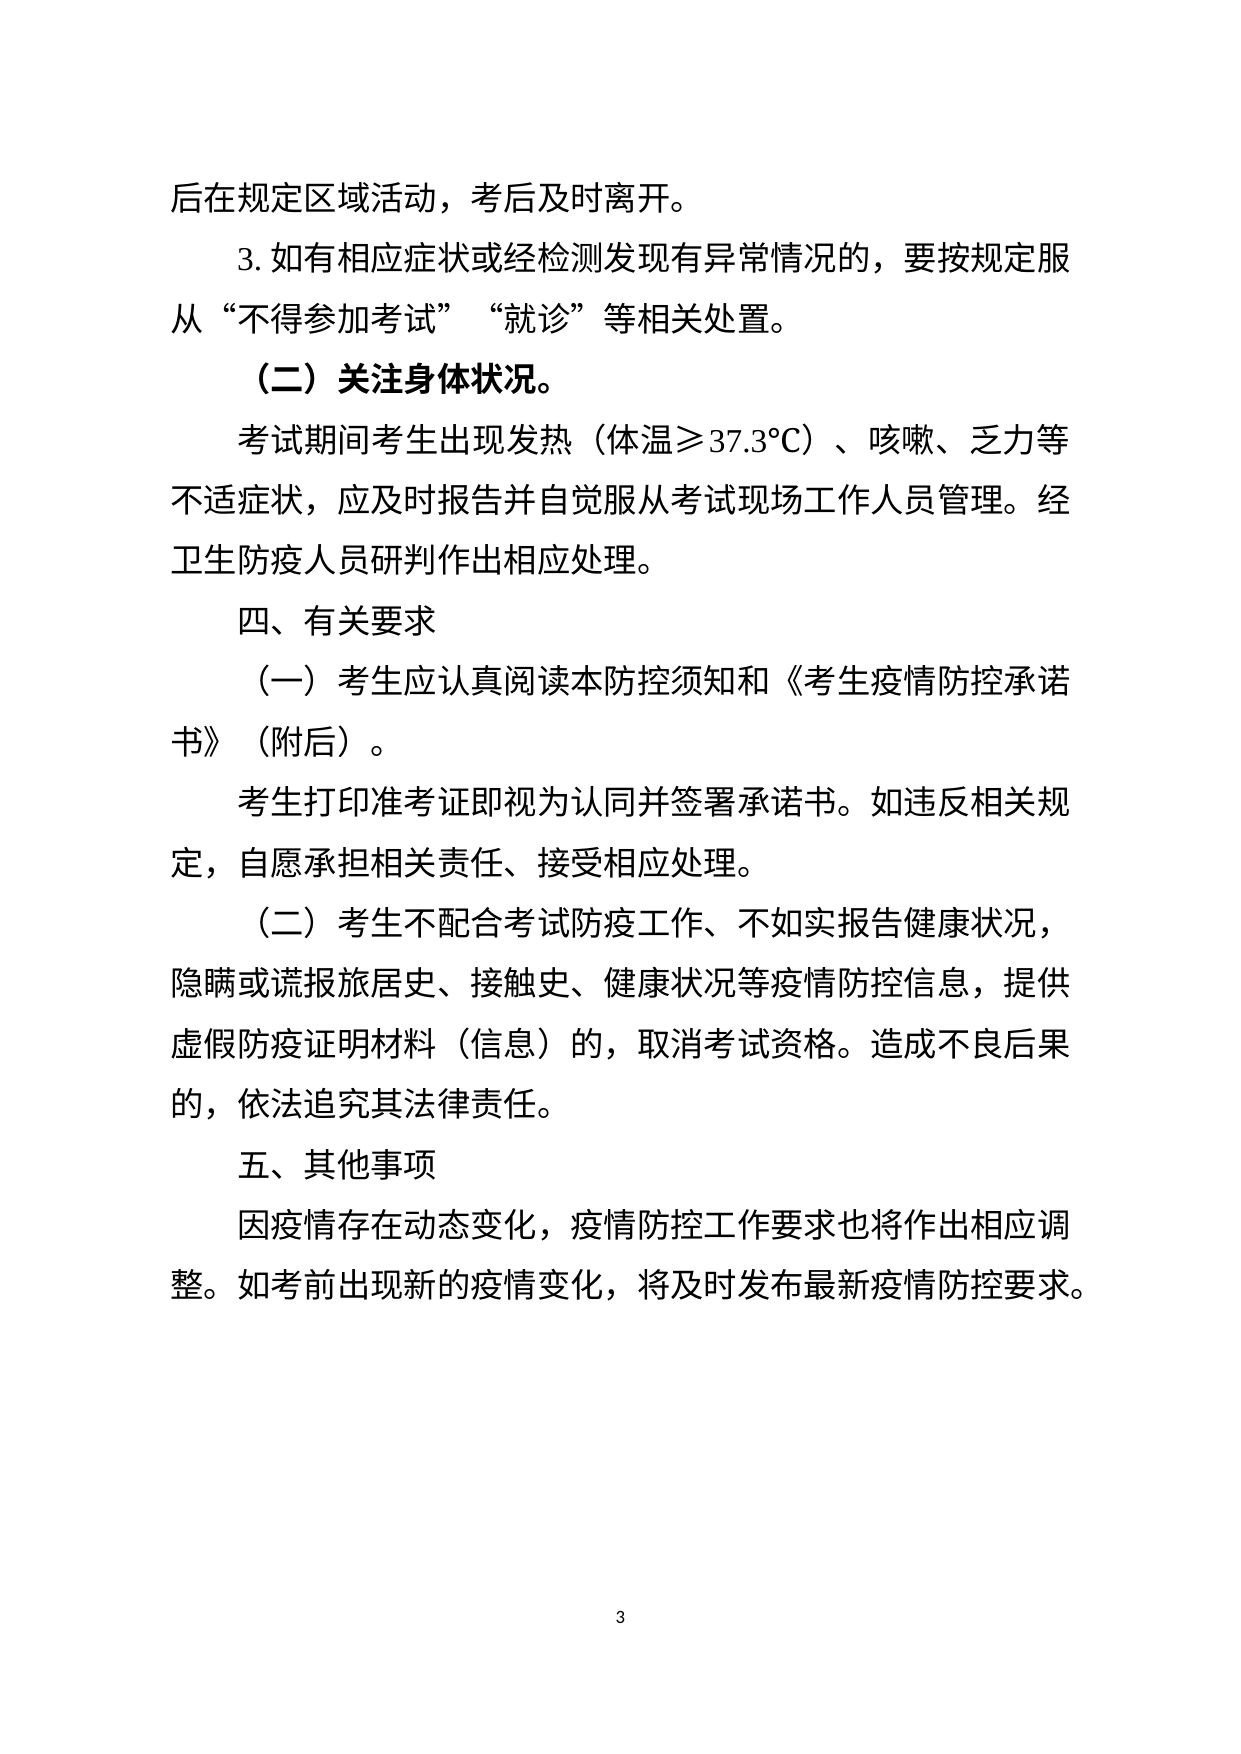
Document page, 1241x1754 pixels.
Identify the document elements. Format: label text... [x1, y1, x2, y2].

text 五、其他事项 [170, 1129, 1070, 1189]
text 3. 如有相应症状或经检测发现有异常情况的，要按规定服从“不得参加考试”“就诊”等相关处置。 [170, 222, 1070, 343]
text （二）关注身体状况。 [170, 343, 1070, 404]
text 因疫情存在动态变化，疫情防控工作要求也将作出相应调整。如考前出现新的疫情变化，将及时发布最新疫情防控要求。 [170, 1189, 1070, 1310]
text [170, 162, 1070, 222]
text （二）考生不配合考试防疫工作、不如实报告健康状况，隐瞒或谎报旅居史、接触史、健康状况等疫情防控信息，提供虚假防疫证明材料（信息）的，取消考试资格。造成不良后果的，依法追究其法律责任。 [170, 887, 1070, 1129]
text （一）考生应认真阅读本防控须知和《考生疫情防控承诺书》（附后）。 [170, 645, 1070, 766]
text 四、有关要求 [170, 585, 1070, 645]
text 考试期间考生出现发热（体温≥37.3℃）、咳嗽、乏力等不适症状，应及时报告并自觉服从考试现场工作人员管理。经卫生防疫人员研判作出相应处理。 [170, 404, 1070, 585]
text 考生打印准考证即视为认同并签署承诺书。如违反相关规定，自愿承担相关责任、接受相应处理。 [170, 766, 1070, 887]
